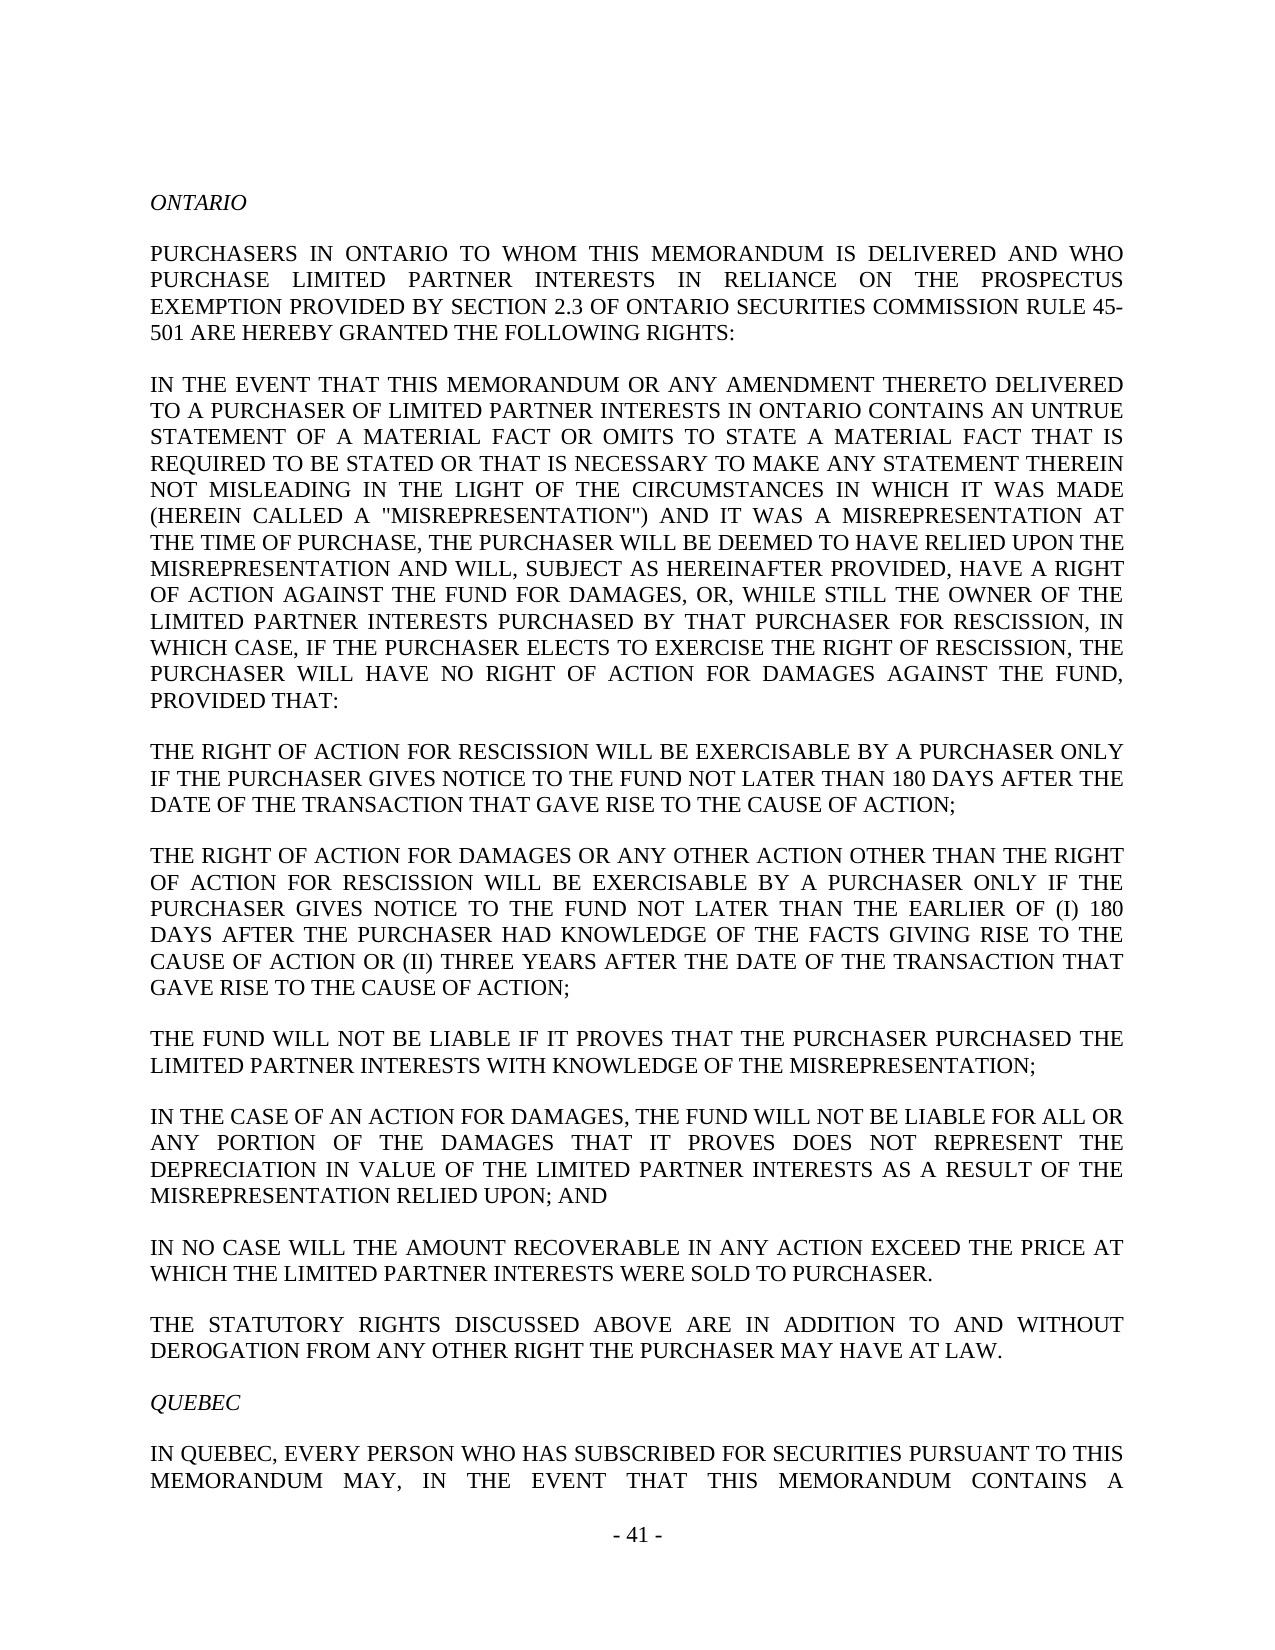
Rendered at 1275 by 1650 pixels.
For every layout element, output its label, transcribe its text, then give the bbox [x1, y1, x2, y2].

text IN THE EVENT THAT THIS MEMORANDUM OR ANY AMENDMENT THERETO DELIVERED TO A PURCHASER OF LIMITED PARTNER INTERESTS IN ONTARIO CONTAINS AN UNTRUE STATEMENT OF A MATERIAL FACT OR OMITS TO STATE A MATERIAL FACT THAT IS REQUIRED TO BE STATED OR THAT IS NECESSARY TO MAKE ANY STATEMENT THEREIN NOT MISLEADING IN THE LIGHT OF THE CIRCUMSTANCES IN WHICH IT WAS MADE (HEREIN CALLED A "MISREPRESENTATION") AND IT WAS A MISREPRESENTATION AT THE TIME OF PURCHASE, THE PURCHASER WILL BE DEEMED TO HAVE RELIED UPON THE MISREPRESENTATION AND WILL, SUBJECT AS HEREINAFTER PROVIDED, HAVE A RIGHT OF ACTION AGAINST THE FUND FOR DAMAGES, OR, WHILE STILL THE OWNER OF THE LIMITED PARTNER INTERESTS PURCHASED BY THAT PURCHASER FOR RESCISSION, IN WHICH CASE, IF THE PURCHASER ELECTS TO EXERCISE THE RIGHT OF RESCISSION, THE PURCHASER WILL HAVE NO RIGHT OF ACTION FOR DAMAGES AGAINST THE FUND, PROVIDED THAT: [150, 371, 1125, 713]
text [150, 1440, 1125, 1493]
text IN NO CASE WILL THE AMOUNT RECOVERABLE IN ANY ACTION EXCEED THE PRICE AT WHICH THE LIMITED PARTNER INTERESTS WERE SOLD TO PURCHASER. [150, 1233, 1125, 1286]
text IN THE CASE OF AN ACTION FOR DAMAGES, THE FUND WILL NOT BE LIABLE FOR ALL OR ANY PORTION OF THE DAMAGES THAT IT PROVES DOES NOT REPRESENT THE DEPRECIATION IN VALUE OF THE LIMITED PARTNER INTERESTS AS A RESULT OF THE MISREPRESENTATION RELIED UPON; AND [150, 1103, 1125, 1208]
text ONTARIO [150, 189, 1125, 215]
text QUEBEC [150, 1389, 1125, 1415]
text THE FUND WILL NOT BE LIABLE IF IT PROVES THAT THE PURCHASER PURCHASED THE LIMITED PARTNER INTERESTS WITH KNOWLEDGE OF THE MISREPRESENTATION; [150, 1025, 1125, 1078]
text THE RIGHT OF ACTION FOR RESCISSION WILL BE EXERCISABLE BY A PURCHASER ONLY IF THE PURCHASER GIVES NOTICE TO THE FUND NOT LATER THAN 180 DAYS AFTER THE DATE OF THE TRANSACTION THAT GAVE RISE TO THE CAUSE OF ACTION; [150, 738, 1125, 817]
text THE STATUTORY RIGHTS DISCUSSED ABOVE ARE IN ADDITION TO AND WITHOUT DEROGATION FROM ANY OTHER RIGHT THE PURCHASER MAY HAVE AT LAW. [150, 1311, 1125, 1364]
text THE RIGHT OF ACTION FOR DAMAGES OR ANY OTHER ACTION OTHER THAN THE RIGHT OF ACTION FOR RESCISSION WILL BE EXERCISABLE BY A PURCHASER ONLY IF THE PURCHASER GIVES NOTICE TO THE FUND NOT LATER THAN THE EARLIER OF (I) 180 DAYS AFTER THE PURCHASER HAD KNOWLEDGE OF THE FACTS GIVING RISE TO THE CAUSE OF ACTION OR (II) THREE YEARS AFTER THE DATE OF THE TRANSACTION THAT GAVE RISE TO THE CAUSE OF ACTION; [150, 842, 1125, 1000]
text PURCHASERS IN ONTARIO TO WHOM THIS MEMORANDUM IS DELIVERED AND WHO PURCHASE LIMITED PARTNER INTERESTS IN RELIANCE ON THE PROSPECTUS EXEMPTION PROVIDED BY SECTION 2.3 OF ONTARIO SECURITIES COMMISSION RULE 45-501 ARE HEREBY GRANTED THE FOLLOWING RIGHTS: [150, 240, 1125, 346]
